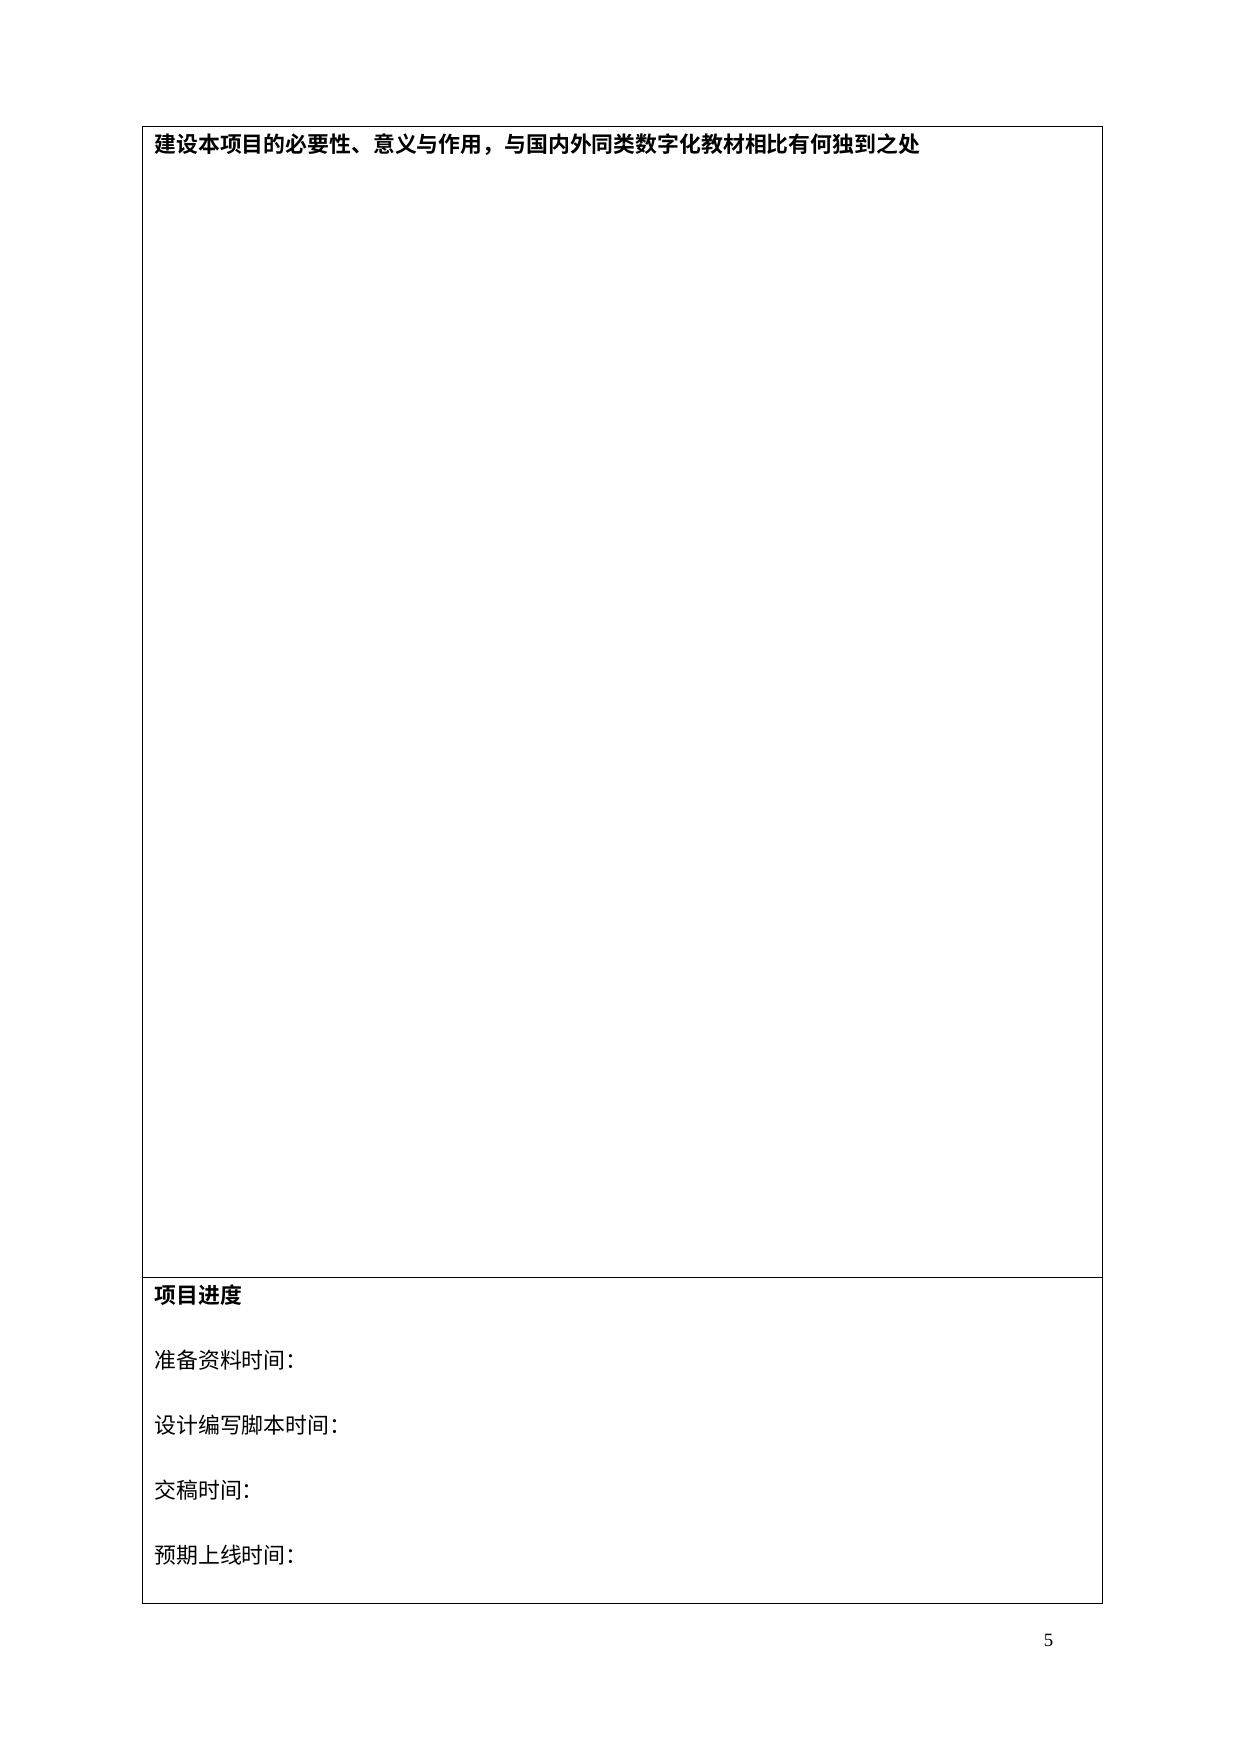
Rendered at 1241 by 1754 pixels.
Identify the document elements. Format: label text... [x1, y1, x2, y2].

table_cell 项目进度 准备资料时间： 设计编写脚本时间： 交稿时间： 预期上线时间： [143, 1278, 1102, 1603]
table_cell 建设本项目的必要性、意义与作用，与国内外同类数字化教材相比有何独到之处 [143, 127, 1102, 1277]
